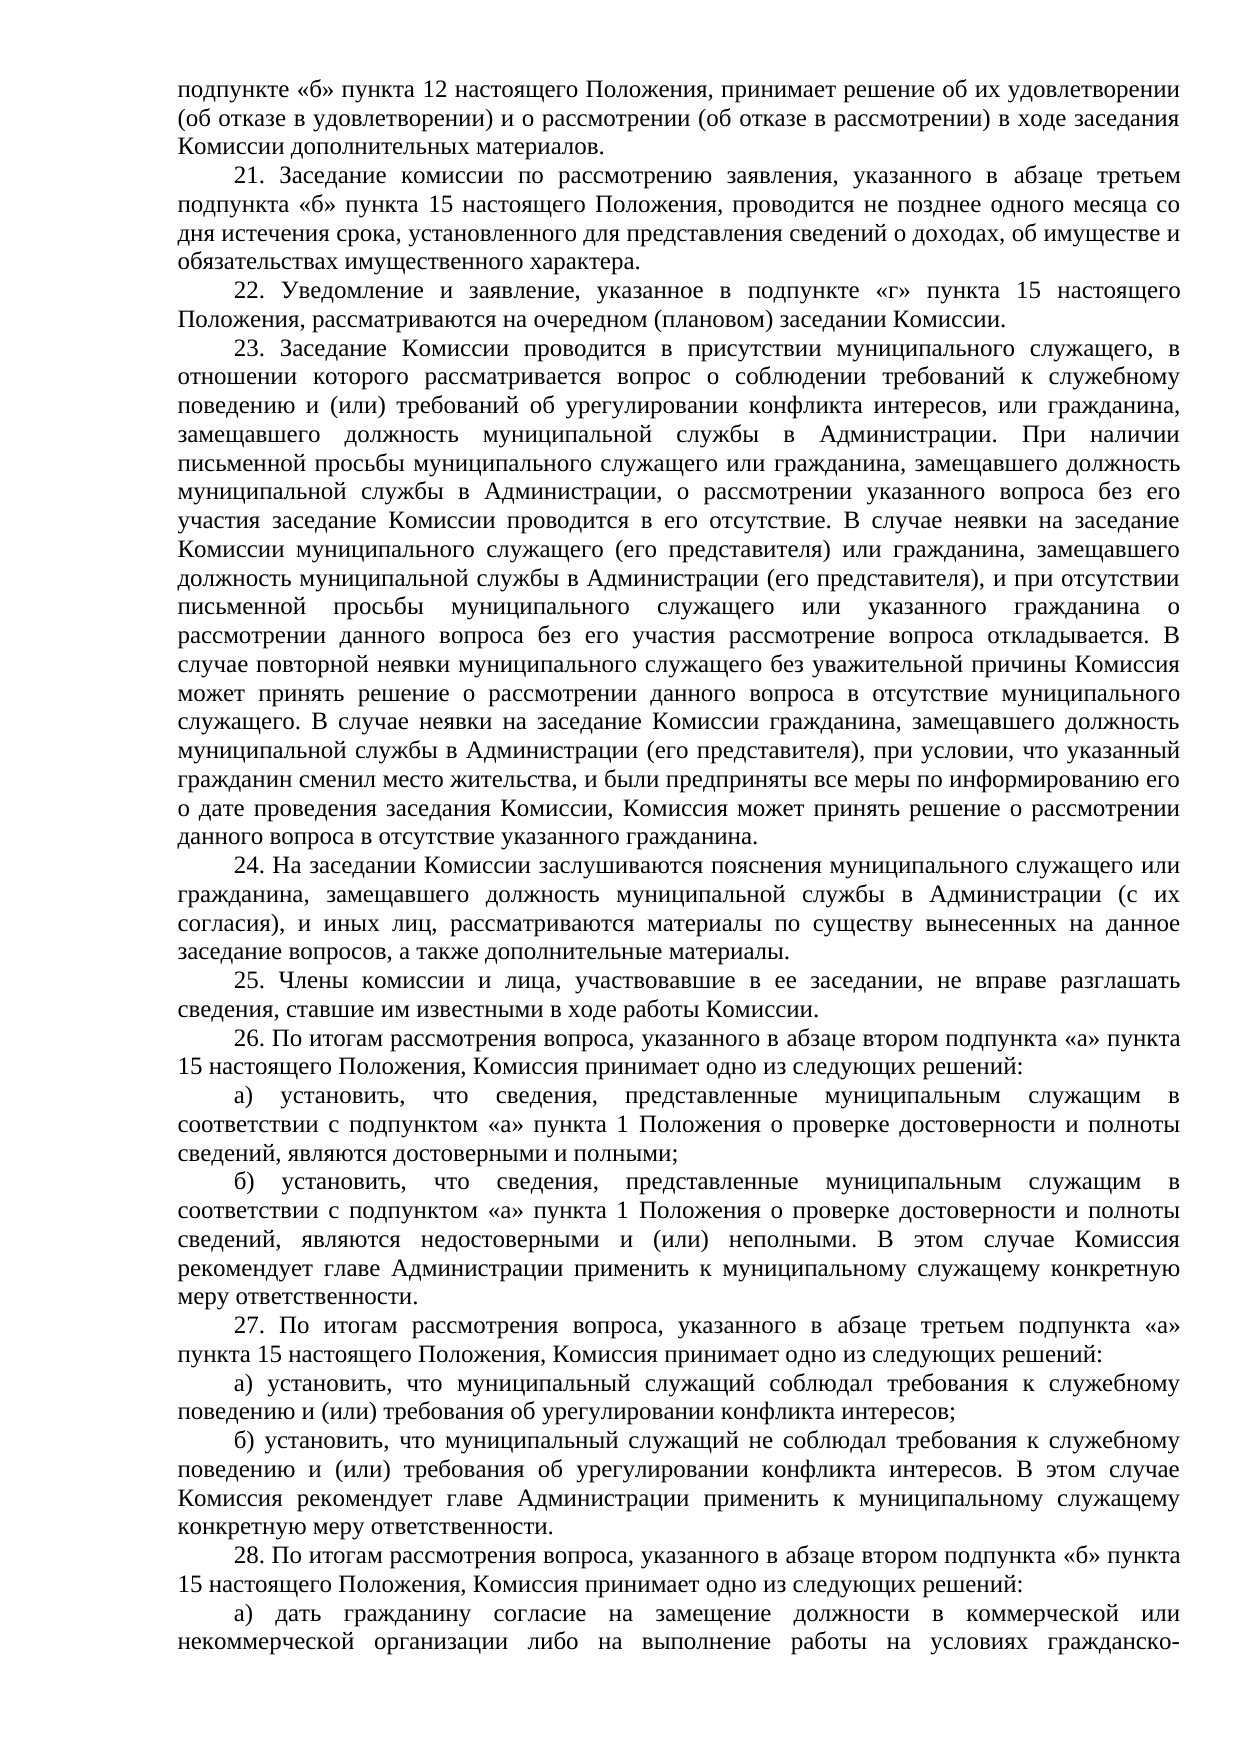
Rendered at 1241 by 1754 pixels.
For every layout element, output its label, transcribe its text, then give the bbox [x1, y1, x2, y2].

text 22. Уведомление и заявление, указанное в подпункте «г» пункта 15 настоящего Положения, рассматриваются на очередном (плановом) заседании Комиссии. [177, 275, 1181, 333]
text 26. По итогам рассмотрения вопроса, указанного в абзаце втором подпункта «а» пункта 15 настоящего Положения, Комиссия принимает одно из следующих решений: [177, 1023, 1181, 1080]
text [177, 74, 1181, 160]
text а) установить, что сведения, представленные муниципальным служащим в соответствии с подпунктом «а» пункта 1 Положения о проверке достоверности и полноты сведений, являются достоверными и полными; [177, 1080, 1181, 1166]
text 24. На заседании Комиссии заслушиваются пояснения муниципального служащего или гражданина, замещавшего должность муниципальной службы в Администрации (с их согласия), и иных лиц, рассматриваются материалы по существу вынесенных на данное заседание вопросов, а также дополнительные материалы. [177, 850, 1181, 965]
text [177, 1598, 1181, 1655]
text 21. Заседание комиссии по рассмотрению заявления, указанного в абзаце третьем подпункта «б» пункта 15 настоящего Положения, проводится не позднее одного месяца со дня истечения срока, установленного для представления сведений о доходах, об имуществе и обязательствах имущественного характера. [177, 160, 1181, 275]
text б) установить, что сведения, представленные муниципальным служащим в соответствии с подпунктом «а» пункта 1 Положения о проверке достоверности и полноты сведений, являются недостоверными и (или) неполными. В этом случае Комиссия рекомендует главе Администрации применить к муниципальному служащему конкретную меру ответственности. [177, 1166, 1181, 1310]
text 27. По итогам рассмотрения вопроса, указанного в абзаце третьем подпункта «а» пункта 15 настоящего Положения, Комиссия принимает одно из следующих решений: [177, 1310, 1181, 1368]
text 25. Члены комиссии и лица, участвовавшие в ее заседании, не вправе разглашать сведения, ставшие им известными в ходе работы Комиссии. [177, 965, 1181, 1023]
text а) установить, что муниципальный служащий соблюдал требования к служебному поведению и (или) требования об урегулировании конфликта интересов; [177, 1368, 1181, 1425]
text б) установить, что муниципальный служащий не соблюдал требования к служебному поведению и (или) требования об урегулировании конфликта интересов. В этом случае Комиссия рекомендует главе Администрации применить к муниципальному служащему конкретную меру ответственности. [177, 1425, 1181, 1540]
text 28. По итогам рассмотрения вопроса, указанного в абзаце втором подпункта «б» пункта 15 настоящего Положения, Комиссия принимает одно из следующих решений: [177, 1540, 1181, 1598]
text 23. Заседание Комиссии проводится в присутствии муниципального служащего, в отношении которого рассматривается вопрос о соблюдении требований к служебному поведению и (или) требований об урегулировании конфликта интересов, или гражданина, замещавшего должность муниципальной службы в Администрации. При наличии письменной просьбы муниципального служащего или гражданина, замещавшего должность муниципальной службы в Администрации, о рассмотрении указанного вопроса без его участия заседание Комиссии проводится в его отсутствие. В случае неявки на заседание Комиссии муниципального служащего (его представителя) или гражданина, замещавшего должность муниципальной службы в Администрации (его представителя), и при отсутствии письменной просьбы муниципального служащего или указанного гражданина о рассмотрении данного вопроса без его участия рассмотрение вопроса откладывается. В случае повторной неявки муниципального служащего без уважительной причины Комиссия может принять решение о рассмотрении данного вопроса в отсутствие муниципального служащего. В случае неявки на заседание Комиссии гражданина, замещавшего должность муниципальной службы в Администрации (его представителя), при условии, что указанный гражданин сменил место жительства, и были предприняты все меры по информированию его о дате проведения заседания Комиссии, Комиссия может принять решение о рассмотрении данного вопроса в отсутствие указанного гражданина. [177, 333, 1181, 850]
